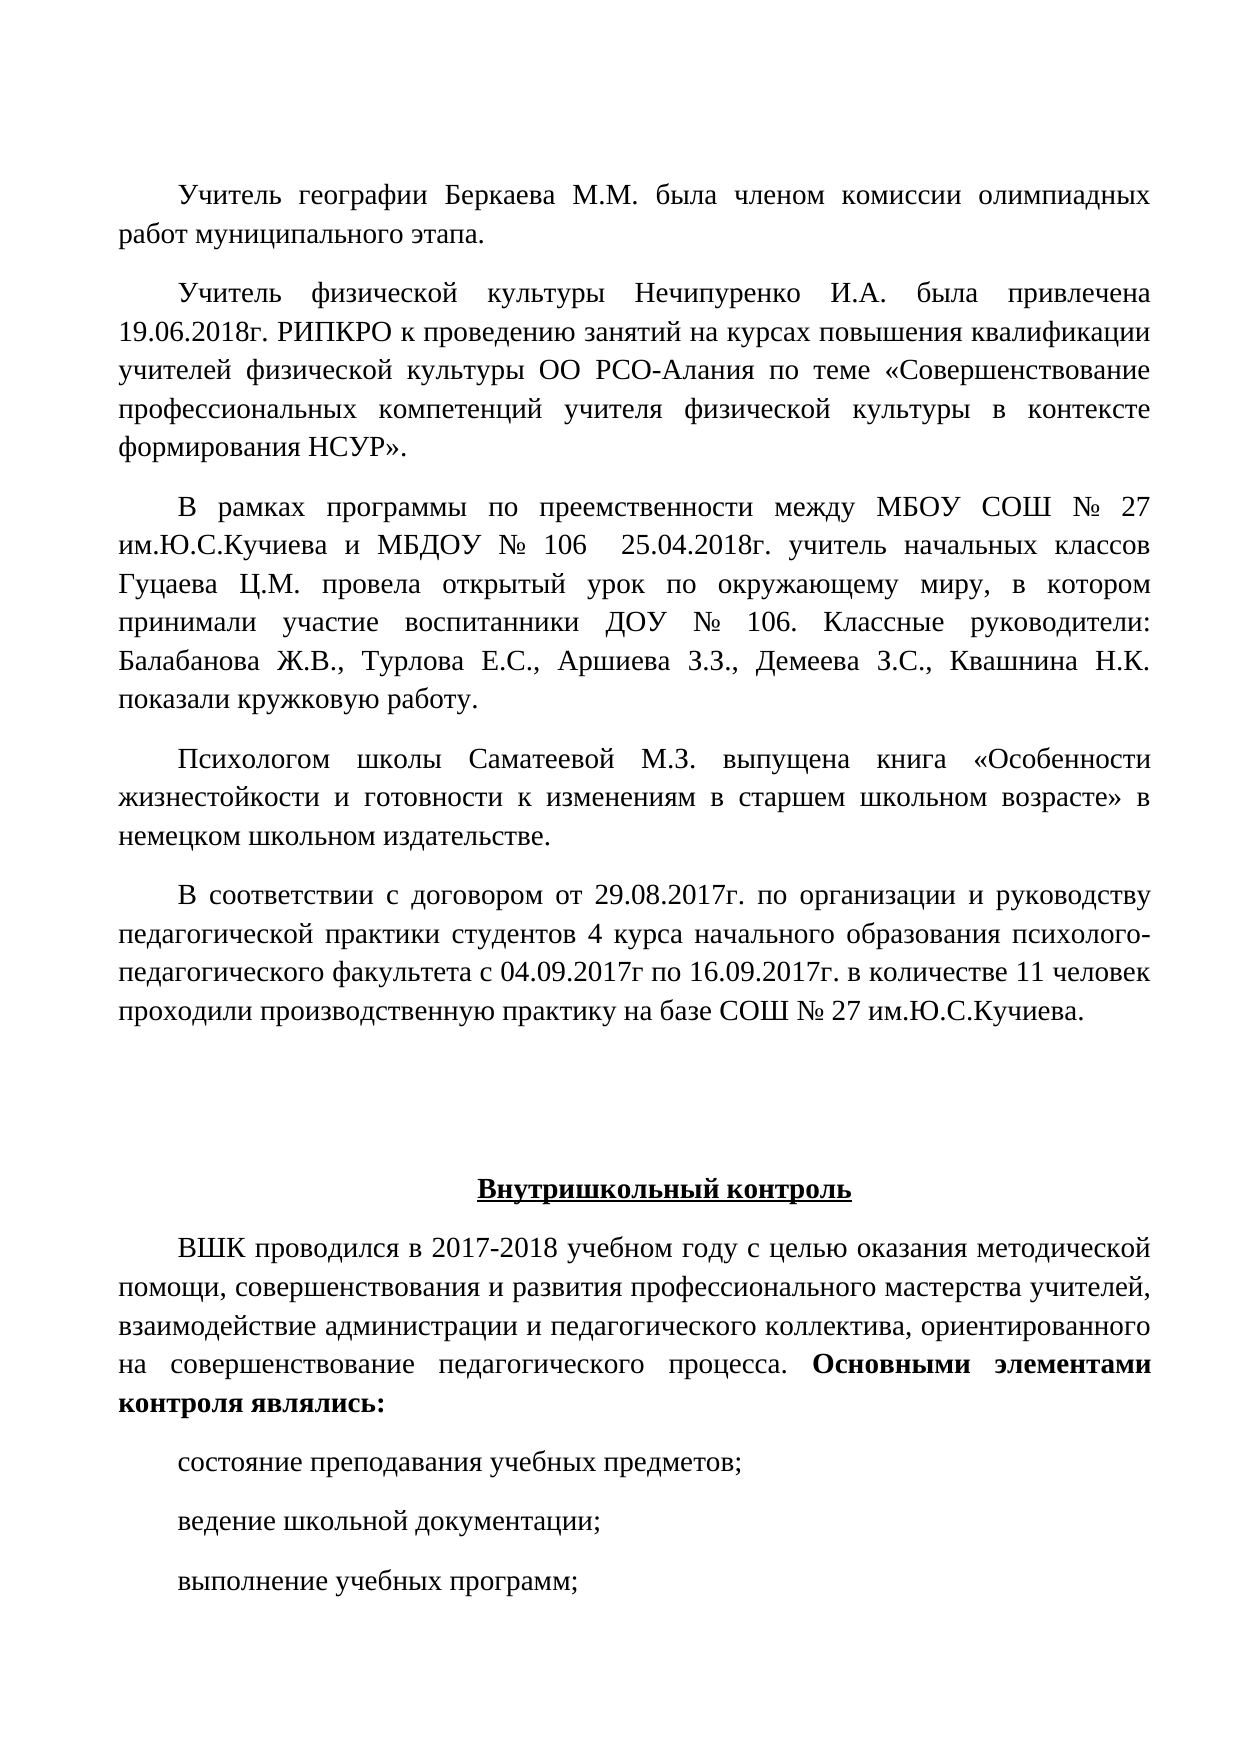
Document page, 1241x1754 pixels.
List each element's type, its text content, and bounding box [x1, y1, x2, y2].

text ВШК проводился в 2017-2018 учебном году с целью оказания методической помощи, совершенствования и развития профессионального мастерства учителей, взаимодействие администрации и педагогического коллектива, ориентированного на совершенствование педагогического процесса. Основными элементами контроля являлись: [118, 1231, 1152, 1418]
text Учитель географии Беркаева М.М. была членом комиссии олимпиадных работ муниципального этапа. [118, 177, 1152, 249]
text выполнение учебных программ; [118, 1563, 1152, 1596]
text Внутришкольный контроль [118, 1171, 1152, 1205]
text ведение школьной документации; [118, 1503, 1152, 1537]
text В соответствии с договором от 29.08.2017г. по организации и руководству педагогической практики студентов 4 курса начального образования психолого-педагогического факультета с 04.09.2017г по 16.09.2017г. в количестве 11 человек проходили производственную практику на базе СОШ № 27 им.Ю.С.Кучиева. [118, 877, 1152, 1027]
text В рамках программы по преемственности между МБОУ СОШ № 27 им.Ю.С.Кучиева и МБДОУ № 106 25.04.2018г. учитель начальных классов Гуцаева Ц.М. провела открытый урок по окружающему миру, в котором принимали участие воспитанники ДОУ № 106. Классные руководители: Балабанова Ж.В., Турлова Е.С., Аршиева З.З., Демеева З.С., Квашнина Н.К. показали кружковую работу. [118, 489, 1152, 715]
text состояние преподавания учебных предметов; [118, 1444, 1152, 1478]
text Учитель физической культуры Нечипуренко И.А. была привлечена 19.06.2018г. РИПКРО к проведению занятий на курсах повышения квалификации учителей физической культуры ОО РСО-Алания по теме «Совершенствование профессиональных компетенций учителя физической культуры в контексте формирования НСУР». [118, 275, 1152, 463]
text Психологом школы Саматеевой М.З. выпущена книга «Особенности жизнестойкости и готовности к изменениям в старшем школьном возрасте» в немецком школьном издательстве. [118, 741, 1152, 852]
